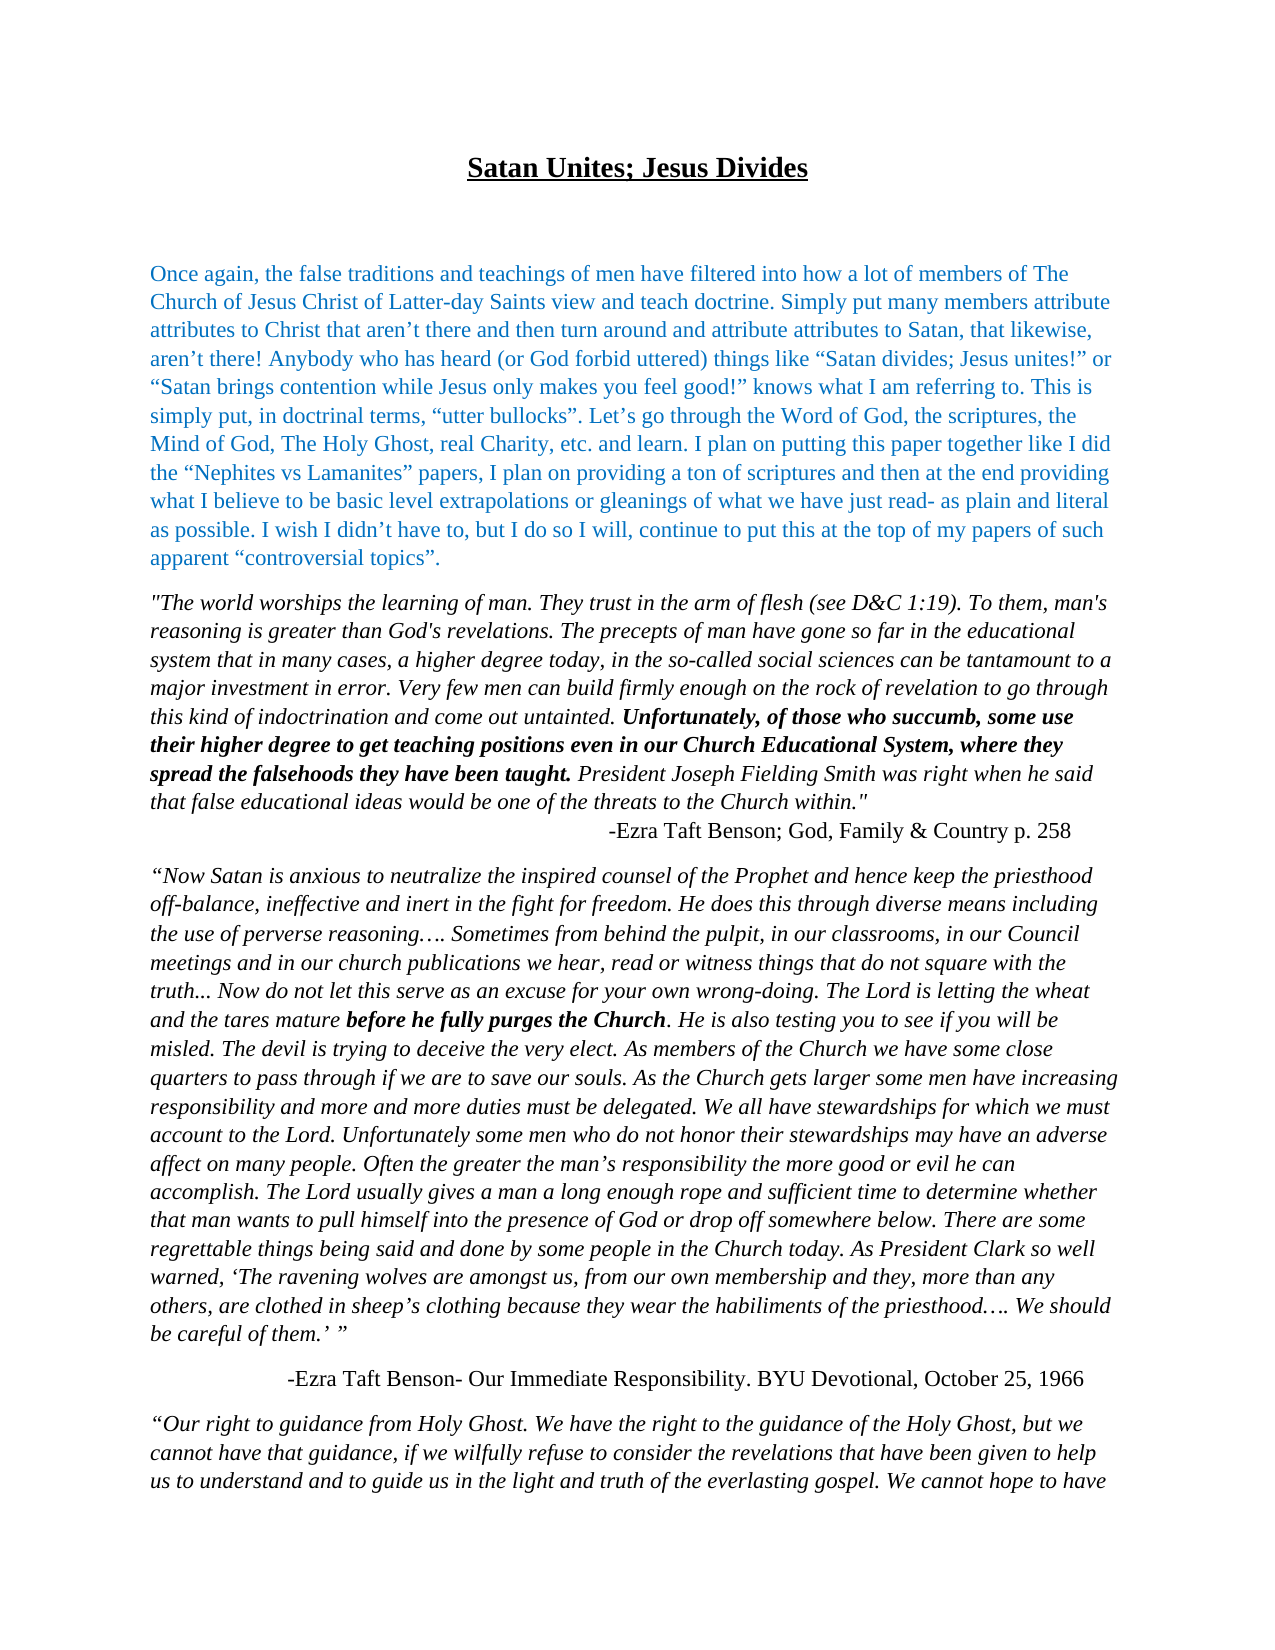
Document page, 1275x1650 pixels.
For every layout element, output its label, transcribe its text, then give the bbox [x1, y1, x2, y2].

text Satan Unites; Jesus Divides [150, 150, 1125, 183]
text “Now Satan is anxious to neutralize the inspired counsel of the Prophet and hence keep the priesthood off-balance, ineffective and inert in the fight for freedom. He does this through diverse means including the use of perverse reasoning…. Sometimes from behind the pulpit, in our classrooms, in our Council meetings and in our church publications we hear, read or witness things that do not square with the truth... Now do not let this serve as an excuse for your own wrong-doing. The Lord is letting the wheat and the tares mature before he fully purges the Church. He is also testing you to see if you will be misled. The devil is trying to deceive the very elect. As members of the Church we have some close quarters to pass through if we are to save our souls. As the Church gets larger some men have increasing responsibility and more and more duties must be delegated. We all have stewardships for which we must account to the Lord. Unfortunately some men who do not honor their stewardships may have an adverse affect on many people. Often the greater the man’s responsibility the more good or evil he can accomplish. The Lord usually gives a man a long enough rope and sufficient time to determine whether that man wants to pull himself into the presence of God or drop off somewhere below. There are some regrettable things being said and done by some people in the Church today. As President Clark so well warned, ‘The ravening wolves are amongst us, from our own membership and they, more than any others, are clothed in sheep’s clothing because they wear the habiliments of the priesthood…. We should be careful of them.’ ” [150, 862, 1125, 1347]
text "The world worships the learning of man. They trust in the arm of flesh (see D&C 1:19). To them, man's reasoning is greater than God's revelations. The precepts of man have gone so far in the educational system that in many cases, a higher degree today, in the so-called social sciences can be tantamount to a major investment in error. Very few men can build firmly enough on the rock of revelation to go through this kind of indoctrination and come out untainted. Unfortunately, of those who succumb, some use their higher degree to get teaching positions even in our Church Educational System, where they spread the falsehoods they have been taught. President Joseph Fielding Smith was right when he said that false educational ideas would be one of the threats to the Church within." -Ezra Taft Benson; God, Family & Country p. 258 [150, 589, 1125, 843]
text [150, 1411, 1125, 1494]
text Once again, the false traditions and teachings of men have filtered into how a lot of members of The Church of Jesus Christ of Latter-day Saints view and teach doctrine. Simply put many members attribute attributes to Christ that aren’t there and then turn around and attribute attributes to Satan, that likewise, aren’t there! Anybody who has heard (or God forbid uttered) things like “Satan divides; Jesus unites!” or “Satan brings contention while Jesus only makes you feel good!” knows what I am referring to. This is simply put, in doctrinal terms, “utter bullocks”. Let’s go through the Word of God, the scriptures, the Mind of God, The Holy Ghost, real Charity, etc. and learn. I plan on putting this paper together like I did the “Nephites vs Lamanites” papers, I plan on providing a ton of scriptures and then at the end providing what I believe to be basic level extrapolations or gleanings of what we have just read- as plain and literal as possible. I wish I didn’t have to, but I do so I will, continue to put this at the top of my papers of such apparent “controversial topics”. [150, 203, 1125, 570]
text -Ezra Taft Benson- Our Immediate Responsibility. BYU Devotional, October 25, 1966 [150, 1365, 1125, 1392]
